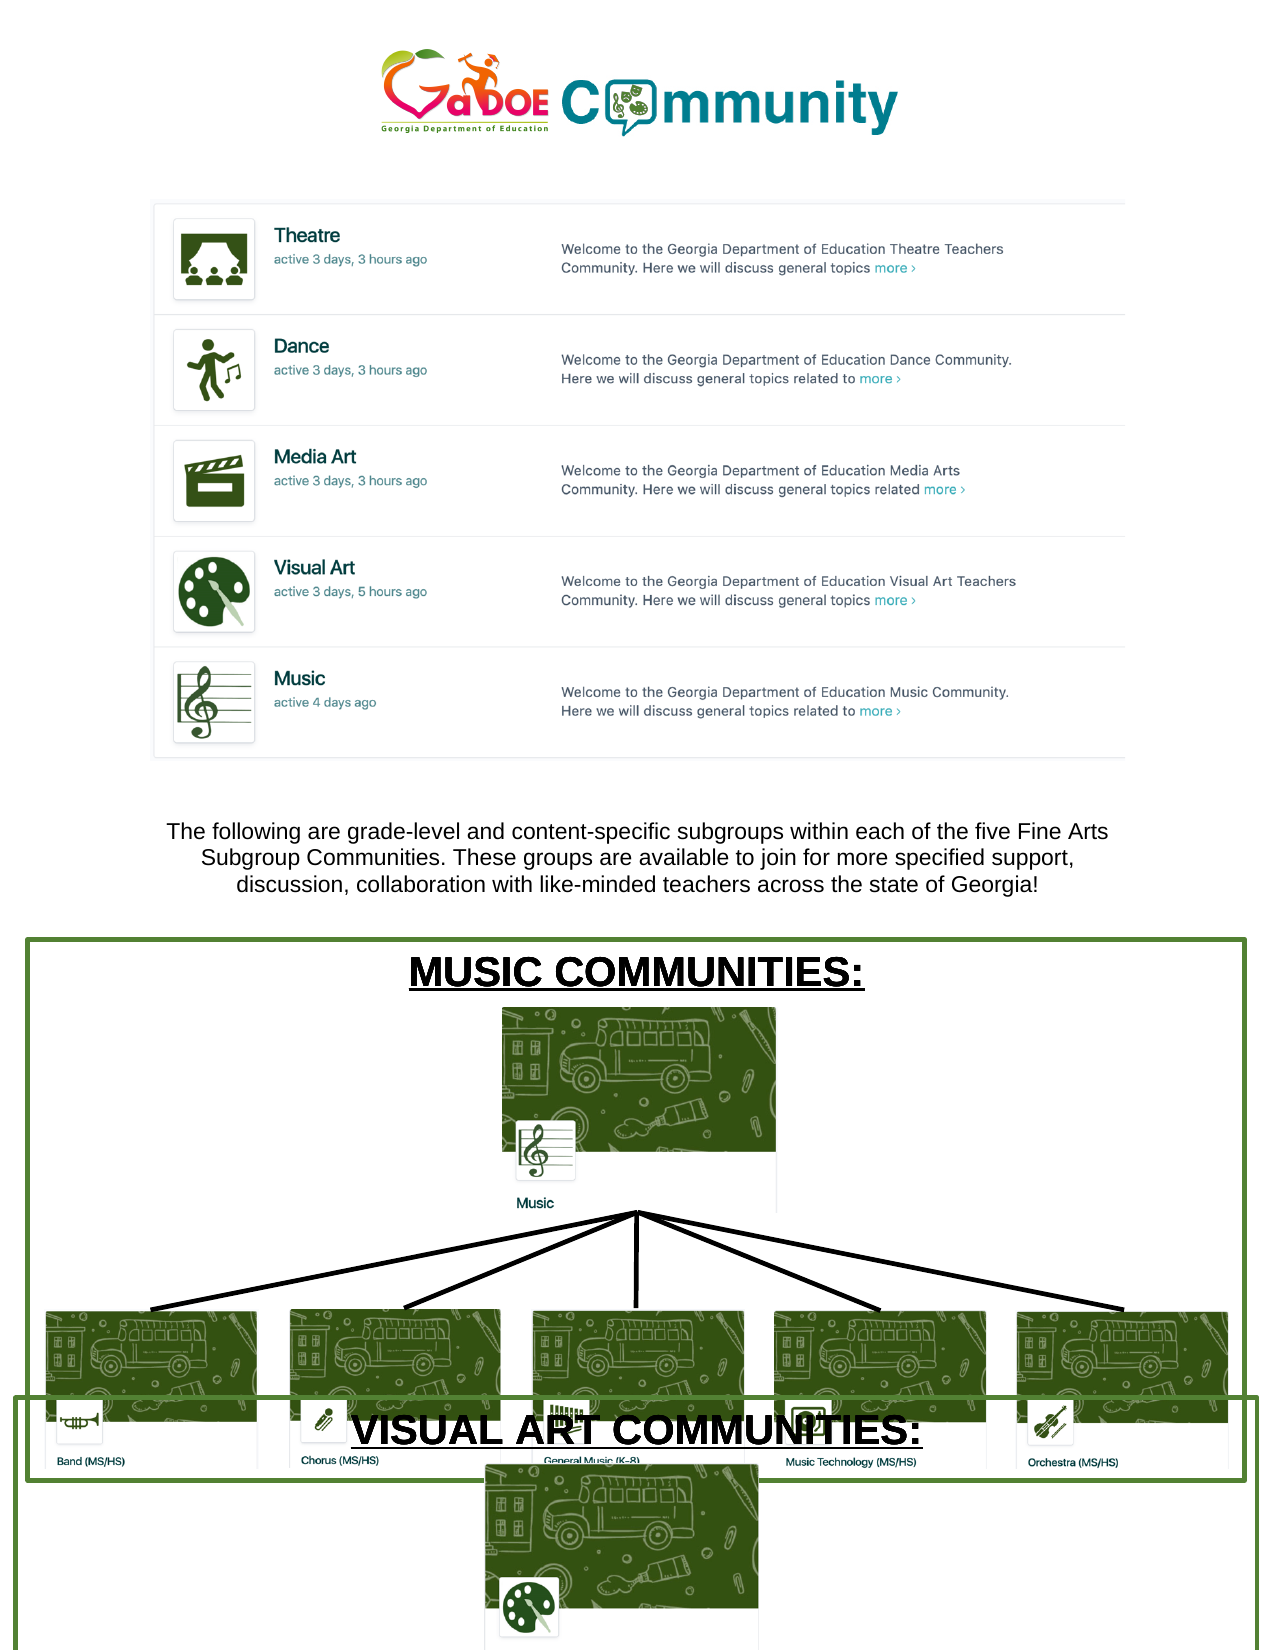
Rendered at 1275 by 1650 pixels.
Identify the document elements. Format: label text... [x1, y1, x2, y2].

text The following are grade-level and content-specific subgroups within each of the five Fine Arts Subgroup Communities. These groups are available to join for more specified support, discussion, collaboration with like-minded teachers across the state of Georgia! [150, 818, 1125, 897]
picture [531, 1309, 745, 1395]
picture [44, 1309, 259, 1395]
picture [774, 1310, 987, 1395]
picture [1015, 1310, 1229, 1395]
picture [774, 1400, 987, 1469]
picture [375, 43, 900, 141]
picture [289, 1309, 501, 1395]
picture [531, 1400, 745, 1447]
picture [502, 1007, 778, 1213]
picture [150, 199, 1125, 761]
picture [1015, 1400, 1229, 1469]
picture [44, 1400, 259, 1469]
picture [861, 1432, 875, 1439]
picture [289, 1400, 759, 1650]
picture [651, 1420, 666, 1425]
